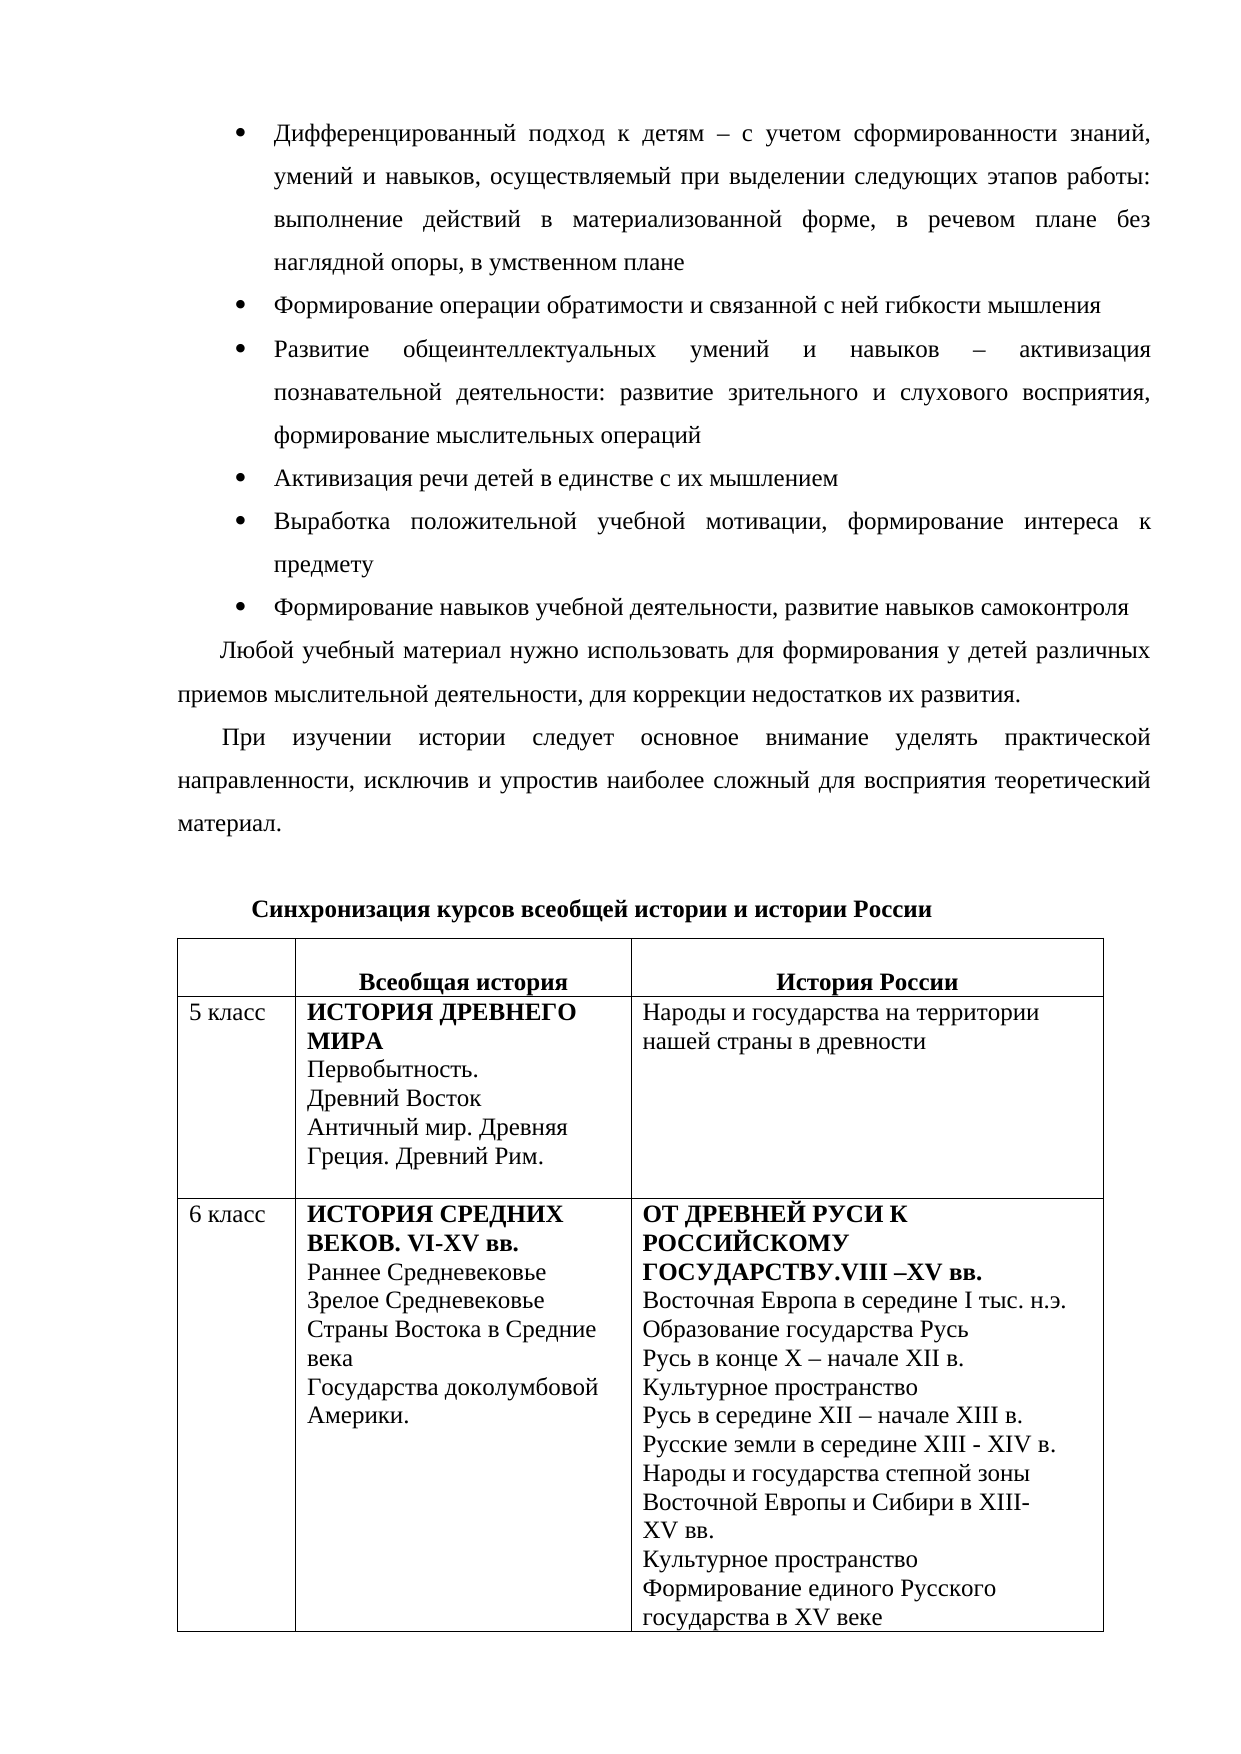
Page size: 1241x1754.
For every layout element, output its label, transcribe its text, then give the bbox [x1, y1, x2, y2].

list Дифференцированный подход к детям – с учетом сформированности знаний, умений и навыков, осуществляемый при выделении следующих этапов работы: выполнение действий в материализованной форме, в речевом плане без наглядной опоры, в умственном плане [236, 118, 1152, 276]
list Формирование операции обратимости и связанной с ней гибкости мышления [236, 291, 1152, 319]
table_header Всеобщая история [296, 939, 631, 996]
text Синхронизация курсов всеобщей истории и истории России [177, 894, 1152, 923]
table_cell 6 класс [178, 1199, 295, 1631]
table_header [178, 939, 295, 996]
text При изучении истории следует основное внимание уделять практической направленности, исключив и упростив наиболее сложный для восприятия теоретический материал. [177, 722, 1152, 837]
table_cell 5 класс [178, 997, 295, 1198]
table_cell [296, 1199, 631, 1631]
list Формирование навыков учебной деятельности, развитие навыков самоконтроля [236, 592, 1152, 621]
table_cell ИСТОРИЯ ДРЕВНЕГО МИРА Первобытность. Древний Восток Античный мир. Древняя Греция. Древний Рим. [296, 997, 631, 1198]
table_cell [632, 1199, 1103, 1631]
list Активизация речи детей в единстве с их мышлением [236, 463, 1152, 492]
list Выработка положительной учебной мотивации, формирование интереса к предмету [236, 506, 1152, 578]
table_cell Народы и государства на территории нашей страны в древности [632, 997, 1103, 1198]
text Любой учебный материал нужно использовать для формирования у детей различных приемов мыслительной деятельности, для коррекции недостатков их развития. [177, 636, 1152, 707]
list Развитие общеинтеллектуальных умений и навыков – активизация познавательной деятельности: развитие зрительного и слухового восприятия, формирование мыслительных операций [236, 334, 1152, 449]
table_header История России [632, 939, 1103, 996]
